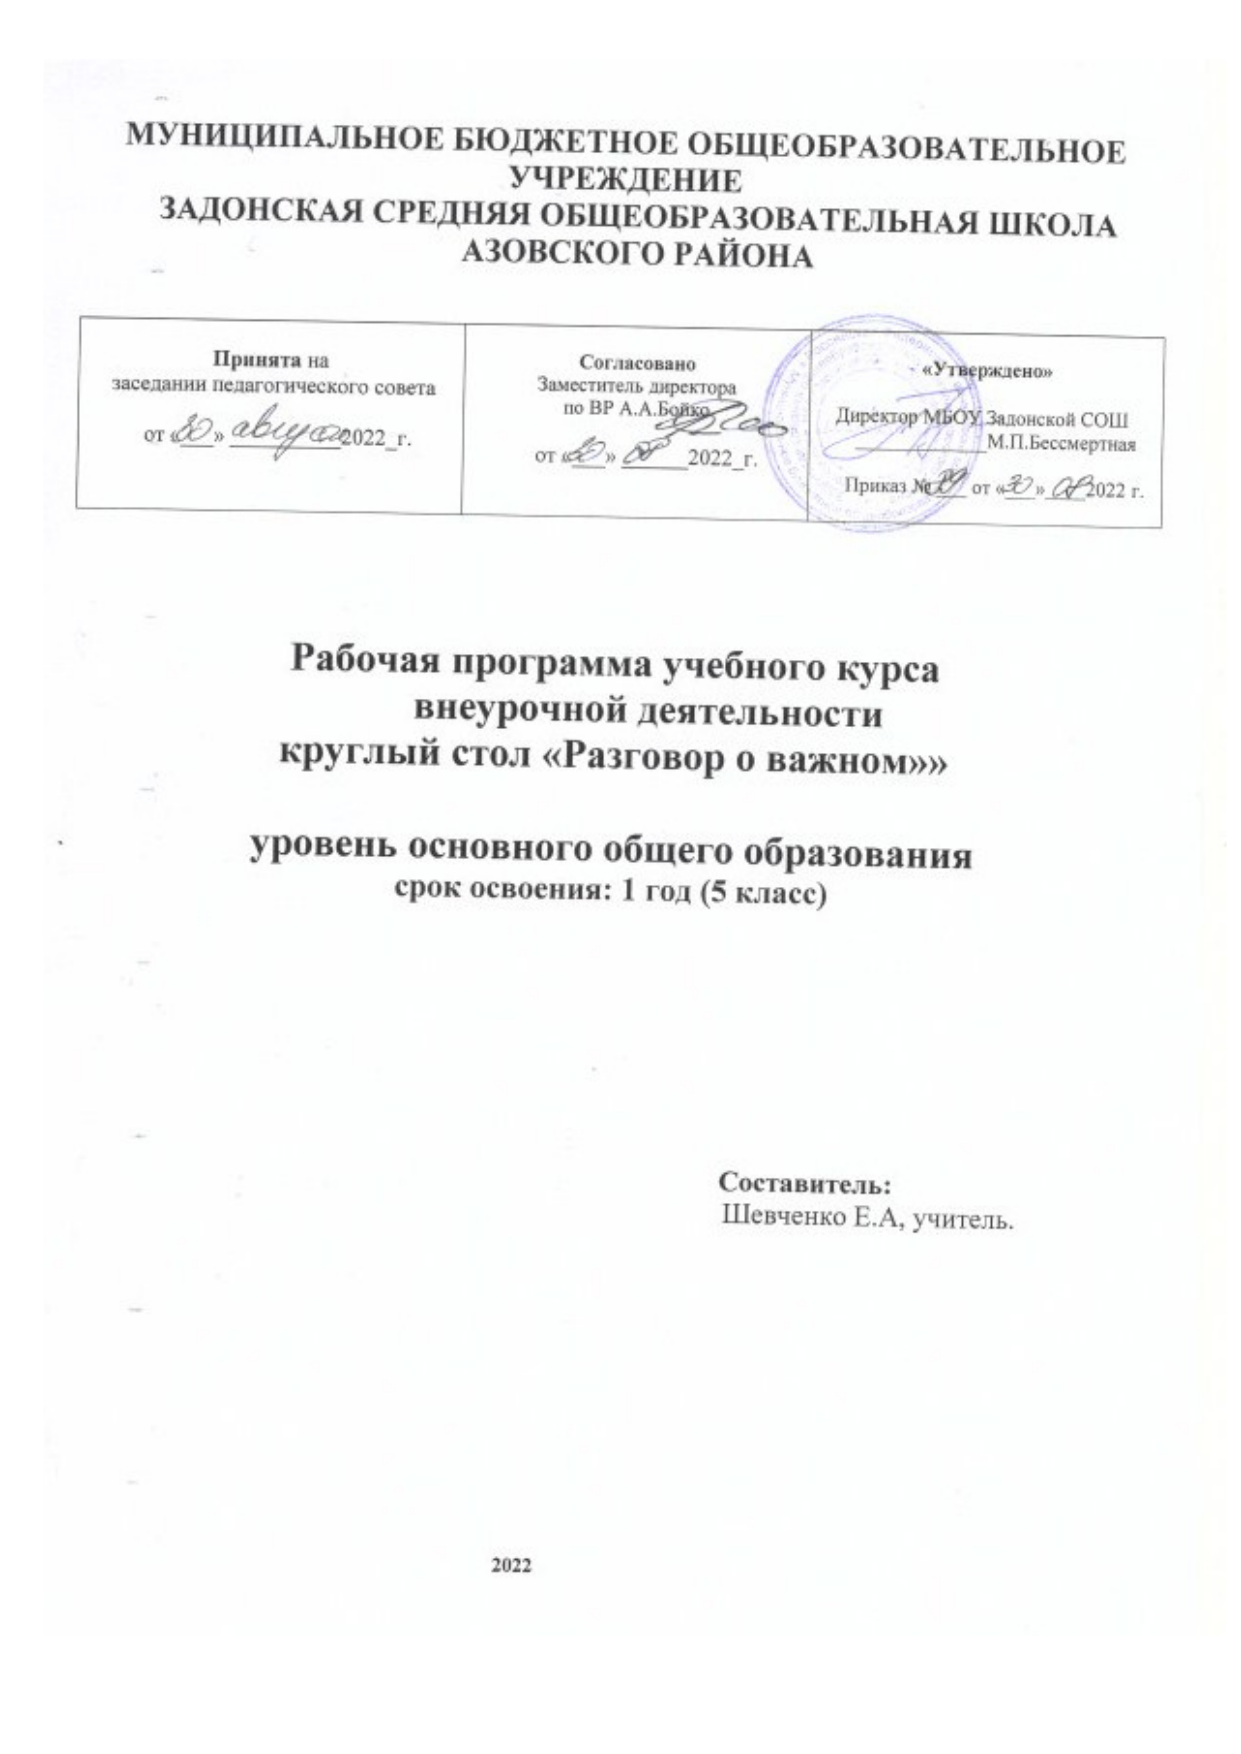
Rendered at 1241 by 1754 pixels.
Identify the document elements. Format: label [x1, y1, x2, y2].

picture [43, 59, 1227, 1636]
